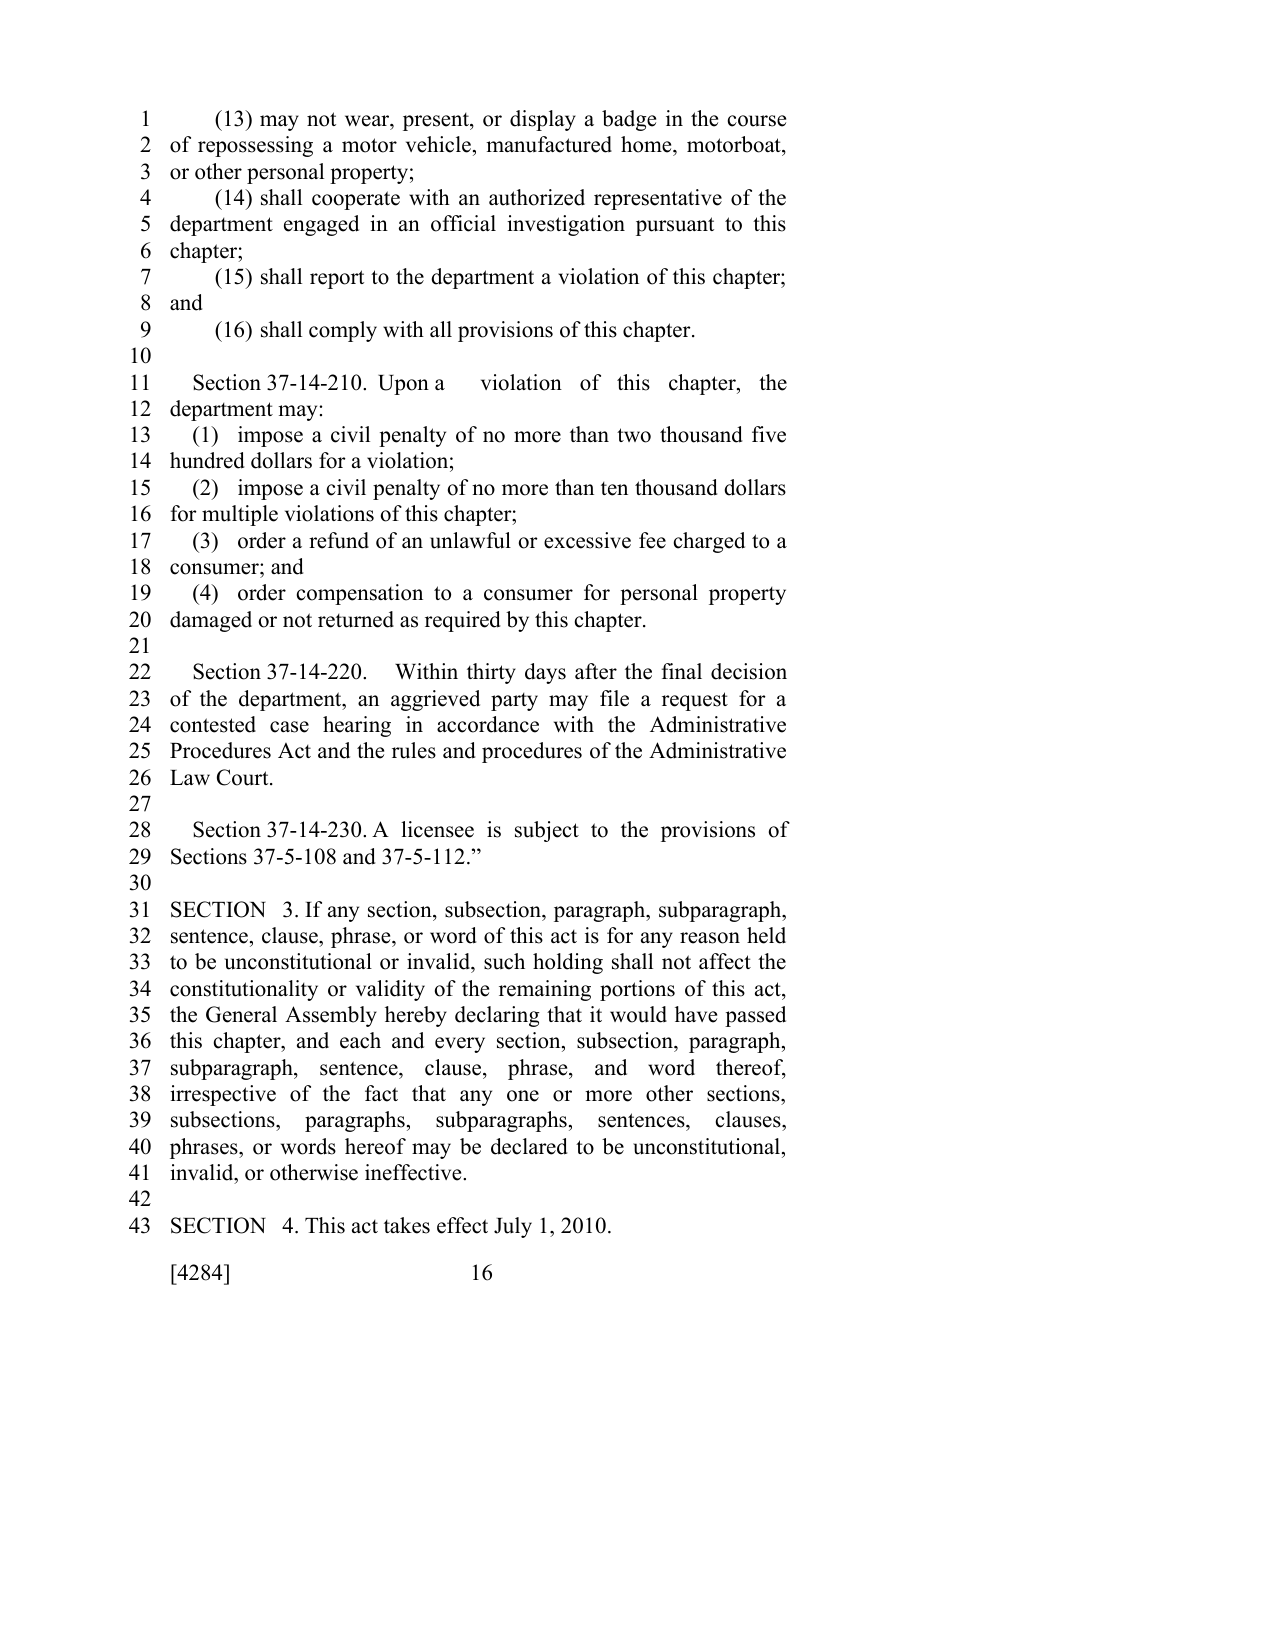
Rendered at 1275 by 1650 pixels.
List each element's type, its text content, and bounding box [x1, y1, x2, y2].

text Section 37-14-230. A licensee is subject to the provisions of Sections 37-5-108 and 37-5-112.” [169, 817, 787, 869]
text (2) impose a civil penalty of no more than ten thousand dollars for multiple violations of this chapter; [169, 474, 787, 527]
text (4) order compensation to a consumer for personal property damaged or not returned as required by this chapter. [169, 579, 787, 632]
text Section 37-14-210. Upon a violation of this chapter, the department may: [169, 368, 787, 421]
text (3) order a refund of an unlawful or excessive fee charged to a consumer; and [169, 527, 787, 579]
text (1) impose a civil penalty of no more than two thousand five hundred dollars for a violation; [169, 421, 787, 474]
text (13) may not wear, present, or display a badge in the course of repossessing a motor vehicle, manufactured home, motorboat, or other personal property; [169, 105, 787, 184]
text (14) shall cooperate with an authorized representative of the department engaged in an official investigation pursuant to this chapter; [169, 184, 787, 263]
text SECTION 4. This act takes effect July 1, 2010. [169, 1212, 787, 1238]
text SECTION 3. If any section, subsection, paragraph, subparagraph, sentence, clause, phrase, or word of this act is for any reason held to be unconstitutional or invalid, such holding shall not affect the constitutionality or validity of the remaining portions of this act, the General Assembly hereby declaring that it would have passed this chapter, and each and every section, subsection, paragraph, subparagraph, sentence, clause, phrase, and word thereof, irrespective of the fact that any one or more other sections, subsections, paragraphs, subparagraphs, sentences, clauses, phrases, or words hereof may be declared to be unconstitutional, invalid, or otherwise ineffective. [169, 896, 787, 1186]
text (15) shall report to the department a violation of this chapter; and [169, 263, 787, 316]
text Section 37-14-220. Within thirty days after the final decision of the department, an aggrieved party may file a request for a contested case hearing in accordance with the Administrative Procedures Act and the rules and procedures of the Administrative Law Court. [169, 658, 787, 790]
text (16) shall comply with all provisions of this chapter. [169, 316, 787, 342]
